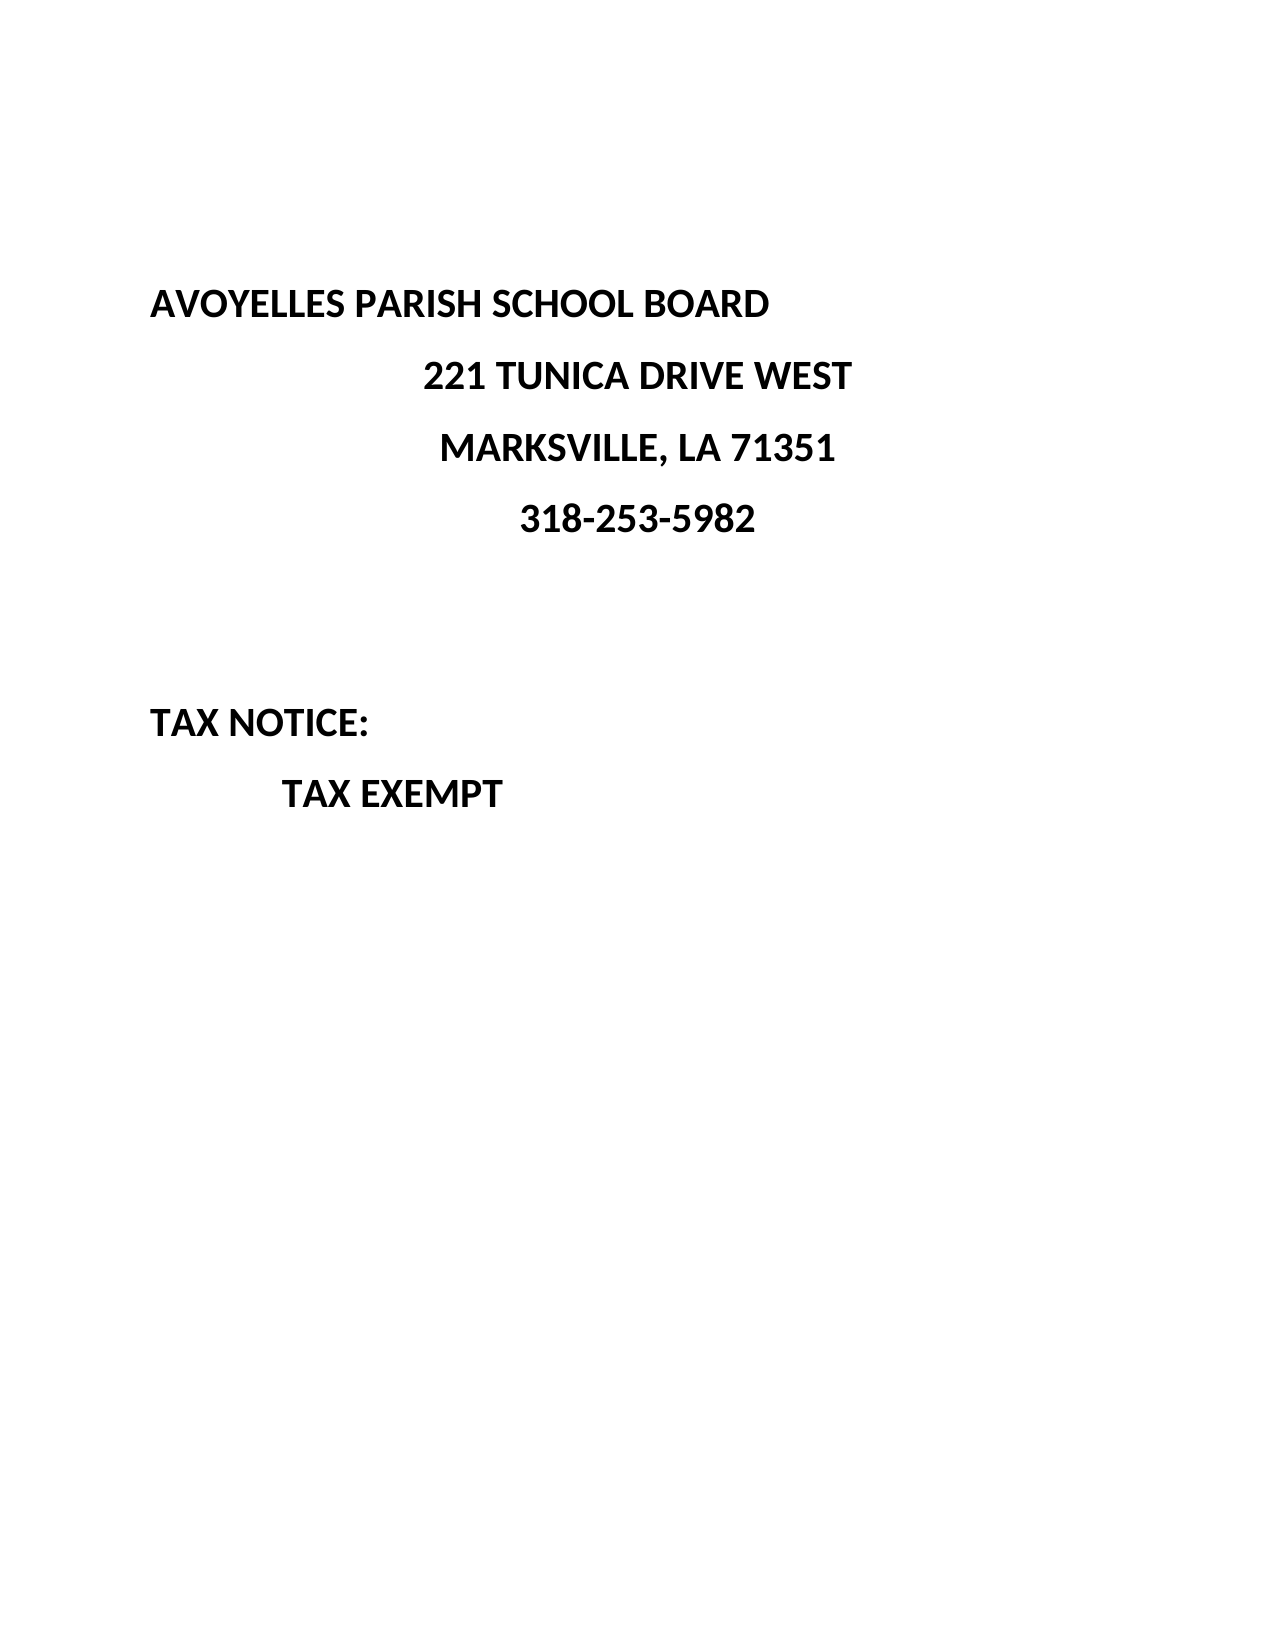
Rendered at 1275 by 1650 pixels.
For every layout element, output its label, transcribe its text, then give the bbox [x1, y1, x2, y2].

text AVOYELLES PARISH SCHOOL BOARD [150, 277, 1125, 328]
text 221 TUNICA DRIVE WEST [150, 349, 1125, 400]
text 318-253-5982 [150, 492, 1125, 543]
text TAX NOTICE: [150, 696, 1125, 747]
text MARKSVILLE, LA 71351 [150, 421, 1125, 471]
text TAX EXEMPT [150, 767, 1125, 818]
